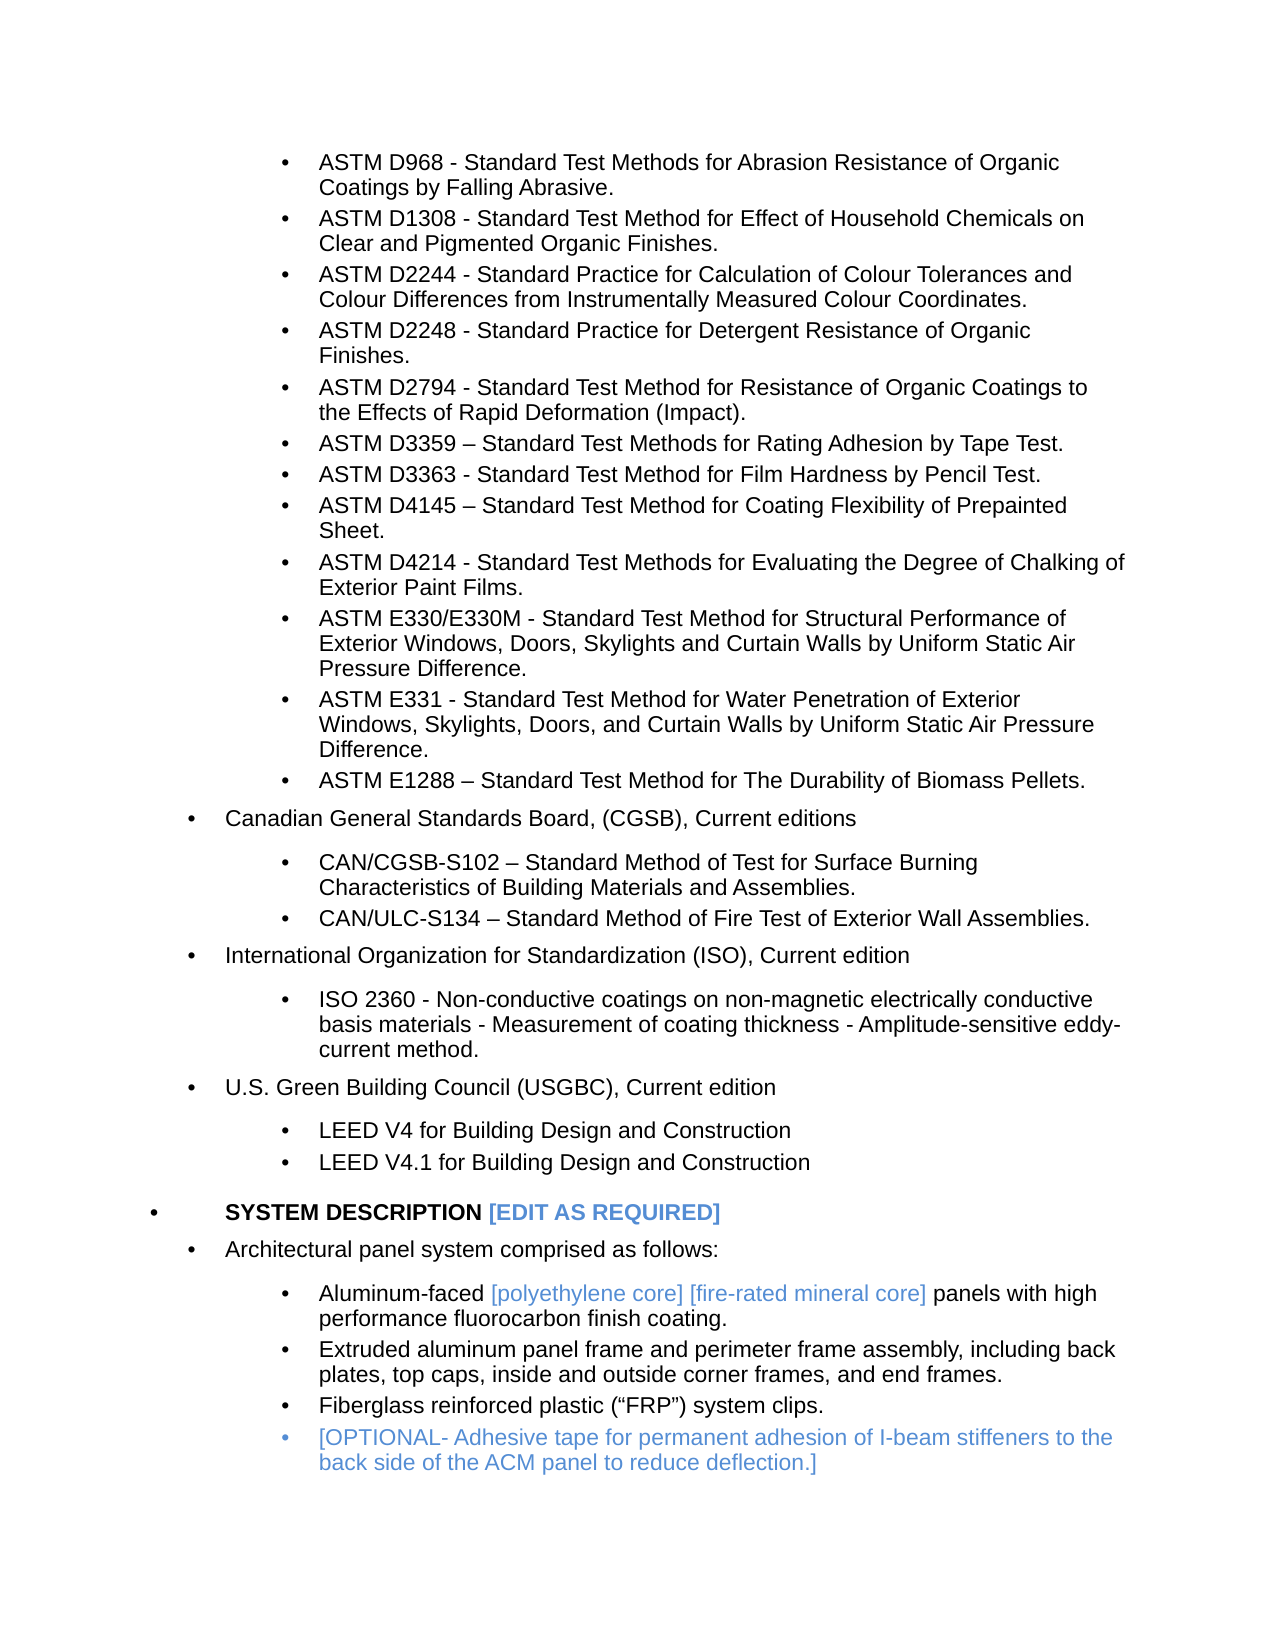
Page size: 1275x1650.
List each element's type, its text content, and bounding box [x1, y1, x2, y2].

list ASTM D4214 - Standard Test Methods for Evaluating the Degree of Chalking of Exterior Paint Films. [281, 550, 1125, 600]
list Architectural panel system comprised as follows: [187, 1237, 1125, 1262]
list LEED V4 for Building Design and Construction [281, 1119, 1125, 1144]
list ASTM D2244 - Standard Practice for Calculation of Colour Tolerances and Colour Differences from Instrumentally Measured Colour Coordinates. [281, 262, 1125, 312]
list system description [EDIT AS REQUIRED] [150, 1200, 1125, 1225]
list International Organization for Standardization (ISO), Current edition [187, 944, 1125, 969]
list LEED V4.1 for Building Design and Construction [281, 1150, 1125, 1175]
list ASTM E330/E330M - Standard Test Method for Structural Performance of Exterior Windows, Doors, Skylights and Curtain Walls by Uniform Static Air Pressure Difference. [281, 606, 1125, 681]
list ASTM E1288 – Standard Test Method for The Durability of Biomass Pellets. [281, 769, 1125, 794]
list ASTM D1308 - Standard Test Method for Effect of Household Chemicals on Clear and Pigmented Organic Finishes. [281, 206, 1125, 256]
list Fiberglass reinforced plastic (“FRP”) system clips. [281, 1394, 1125, 1419]
list ASTM D968 - Standard Test Methods for Abrasion Resistance of Organic Coatings by Falling Abrasive. [281, 150, 1125, 200]
list CAN/CGSB-S102 – Standard Method of Test for Surface Burning Characteristics of Building Materials and Assemblies. [281, 850, 1125, 900]
list ASTM D3359 – Standard Test Methods for Rating Adhesion by Tape Test. [281, 431, 1125, 456]
list ISO 2360 - Non-conductive coatings on non-magnetic electrically conductive basis materials - Measurement of coating thickness - Amplitude-sensitive eddy-current method. [281, 987, 1125, 1062]
list ASTM D3363 - Standard Test Method for Film Hardness by Pencil Test. [281, 462, 1125, 487]
list ASTM E331 - Standard Test Method for Water Penetration of Exterior Windows, Skylights, Doors, and Curtain Walls by Uniform Static Air Pressure Difference. [281, 687, 1125, 762]
list [OPTIONAL- Adhesive tape for permanent adhesion of I-beam stiffeners to the back side of the ACM panel to reduce deflection.] [281, 1425, 1125, 1475]
list ASTM D4145 – Standard Test Method for Coating Flexibility of Prepainted Sheet. [281, 494, 1125, 544]
list ASTM D2248 - Standard Practice for Detergent Resistance of Organic Finishes. [281, 319, 1125, 369]
list Extruded aluminum panel frame and perimeter frame assembly, including back plates, top caps, inside and outside corner frames, and end frames. [281, 1337, 1125, 1387]
list Aluminum-faced [polyethylene core] [fire-rated mineral core] panels with high performance fluorocarbon finish coating. [281, 1281, 1125, 1331]
list Canadian General Standards Board, (CGSB), Current editions [187, 806, 1125, 831]
list CAN/ULC-S134 – Standard Method of Fire Test of Exterior Wall Assemblies. [281, 906, 1125, 931]
list ASTM D2794 - Standard Test Method for Resistance of Organic Coatings to the Effects of Rapid Deformation (Impact). [281, 375, 1125, 425]
list U.S. Green Building Council (USGBC), Current edition [187, 1075, 1125, 1100]
